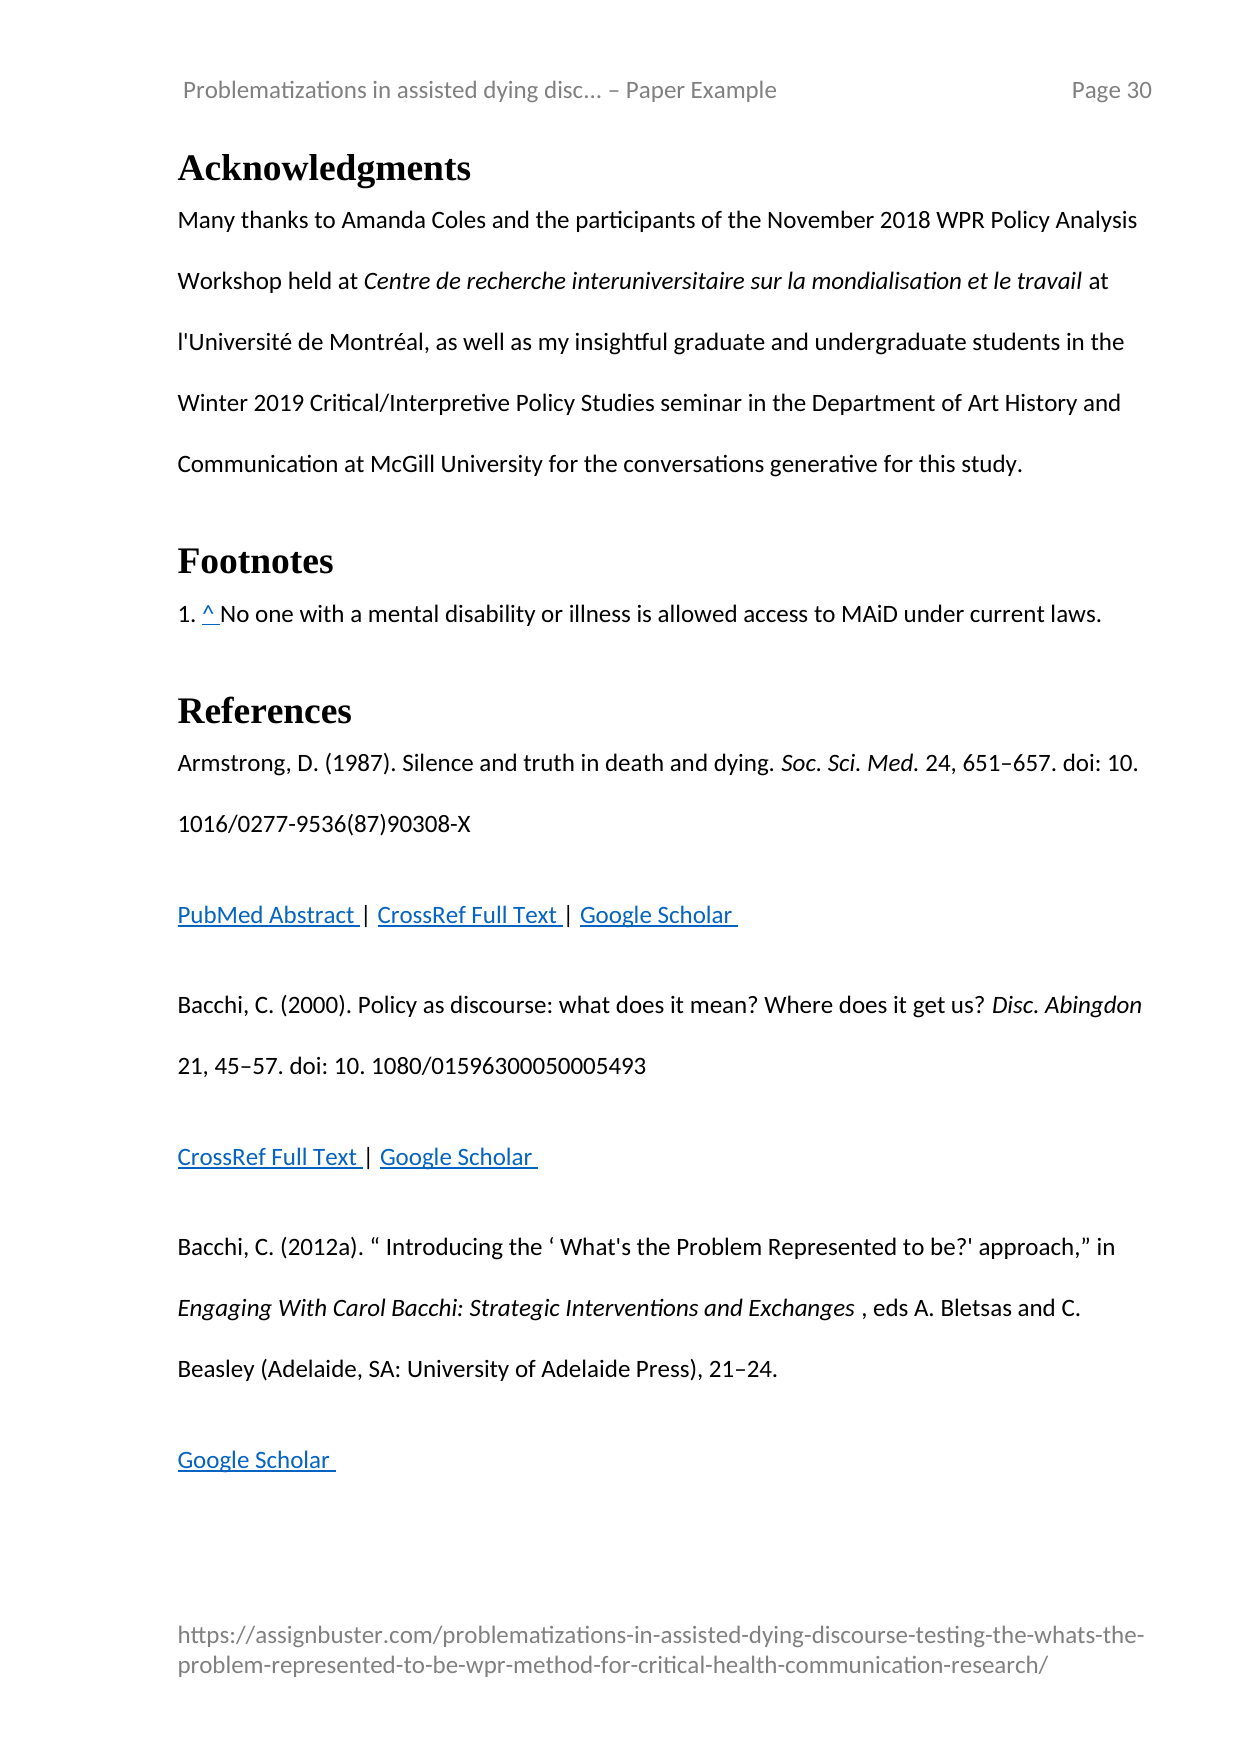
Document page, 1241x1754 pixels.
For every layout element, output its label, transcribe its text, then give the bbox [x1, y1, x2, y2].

text Armstrong, D. (1987). Silence and truth in death and dying. Soc. Sci. Med. 24, 651–657. doi: 10. 1016/0277-9536(87)90308-X [177, 747, 1152, 839]
text Bacchi, C. (2000). Policy as discourse: what does it mean? Where does it get us? Disc. Abingdon 21, 45–57. doi: 10. 1080/01596300050005493 [177, 989, 1152, 1081]
text 1. ^ No one with a mental disability or illness is allowed access to MAiD under current laws. [177, 598, 1152, 628]
text Many thanks to Amanda Coles and the participants of the November 2018 WPR Policy Analysis Workshop held at Centre de recherche interuniversitaire sur la mondialisation et le travail at l'Université de Montréal, as well as my insightful graduate and undergraduate students in the Winter 2019 Critical/Interpretive Policy Studies seminar in the Department of Art History and Communication at McGill University for the conversations generative for this study. [177, 204, 1152, 479]
text PubMed Abstract | CrossRef Full Text | Google Scholar [177, 899, 1152, 929]
text Google Scholar [177, 1444, 1152, 1475]
subtitle References [177, 688, 1152, 731]
subtitle Footnotes [177, 539, 1152, 582]
text CrossRef Full Text | Google Scholar [177, 1141, 1152, 1172]
subtitle Acknowledgments [177, 145, 1152, 188]
text Bacchi, C. (2012a). “ Introducing the ‘ What's the Problem Represented to be?' approach,” in Engaging With Carol Bacchi: Strategic Interventions and Exchanges , eds A. Bletsas and C. Beasley (Adelaide, SA: University of Adelaide Press), 21–24. [177, 1232, 1152, 1384]
